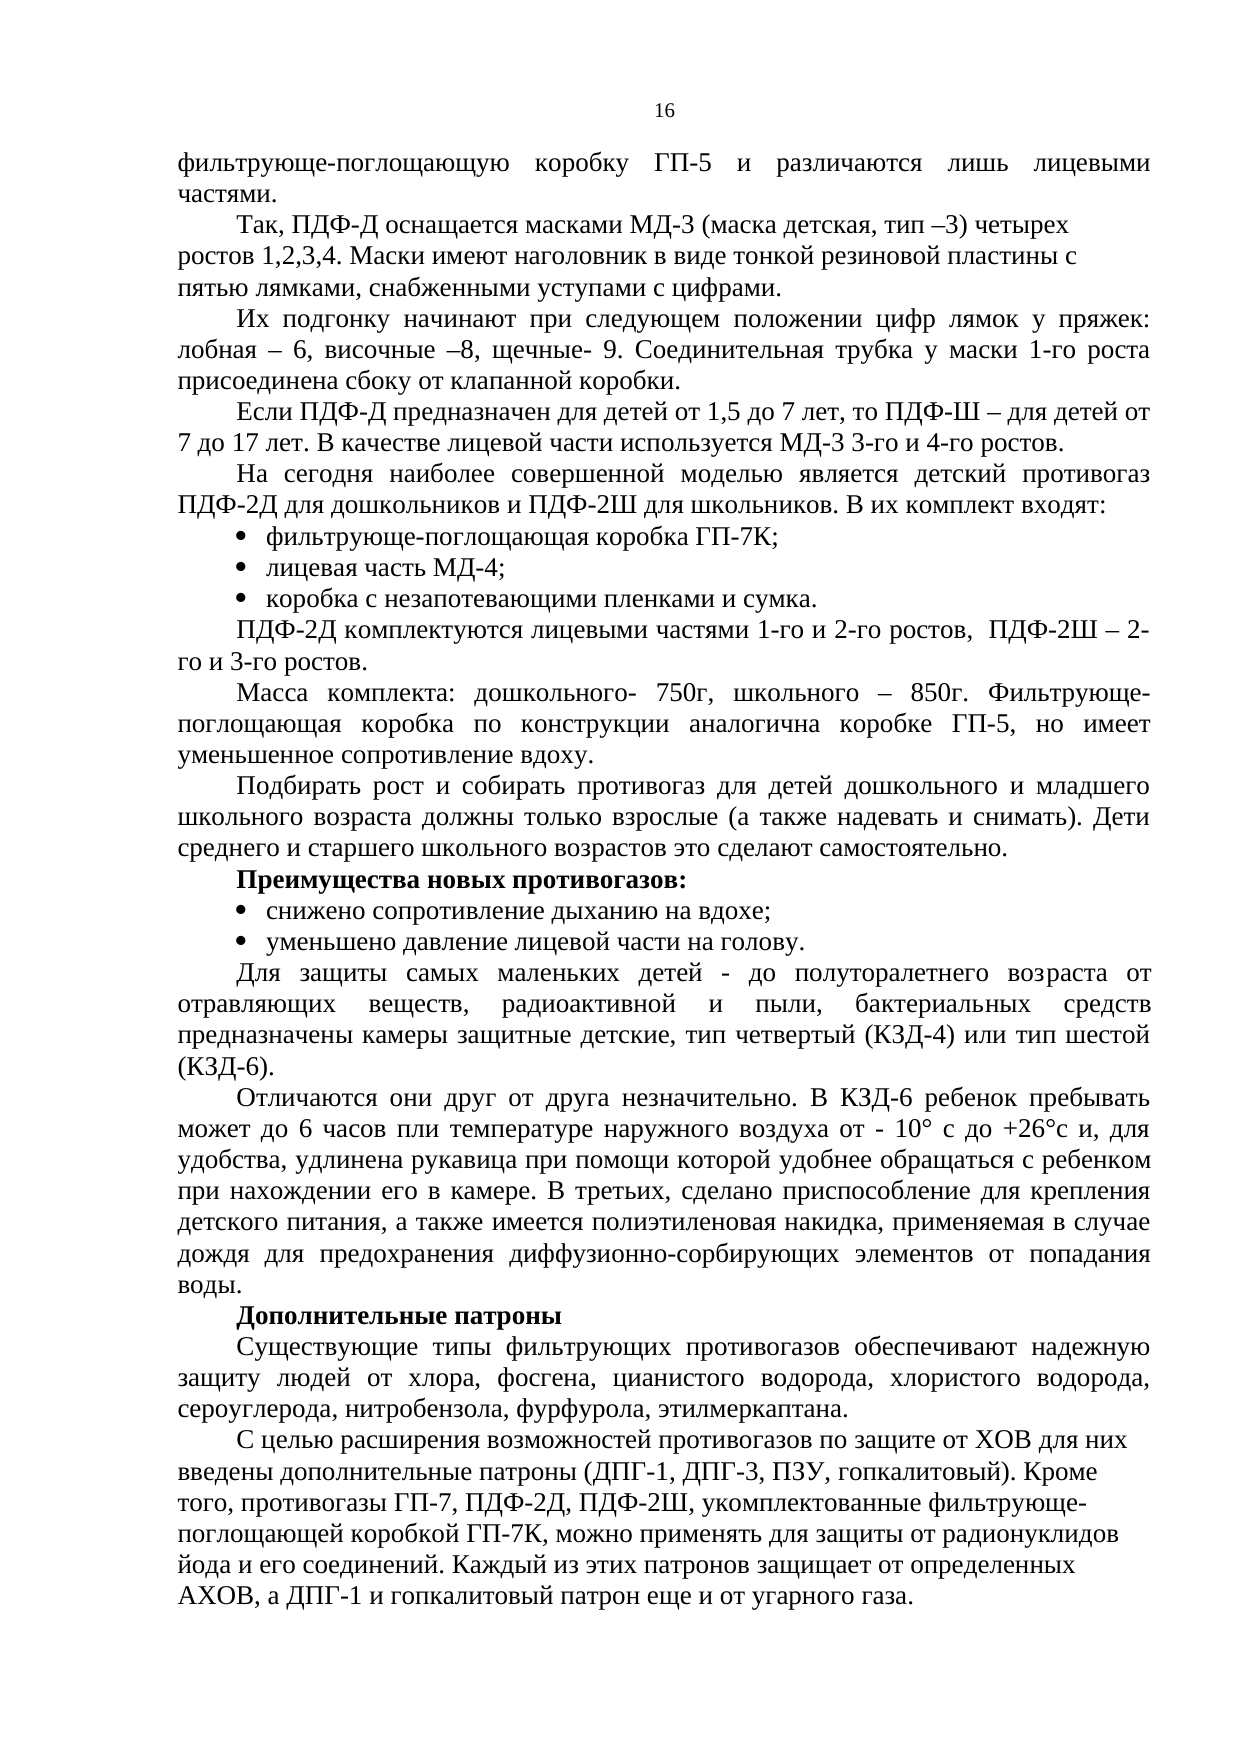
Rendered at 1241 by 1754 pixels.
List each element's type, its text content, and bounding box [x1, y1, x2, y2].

text Преимущества новых противогазов: [177, 863, 1152, 894]
text Их подгонку начинают при следующем положении цифр лямок у пряжек: лобная – 6, височные –8, щечные- 9. Соединительная трубка у маски 1-го роста присоединена сбоку от клапанной коробки. [177, 302, 1152, 395]
text С целью расширения возможностей противогазов по защите от ХОВ для них введены дополнительные патроны (ДПГ-1, ДПГ-3, ПЗУ, гопкалитовый). Кроме того, противогазы ГП-7, ПДФ-2Д, ПДФ-2Ш, укомплектованные фильтрующе-поглощающей коробкой ГП-7К, можно применять для защиты от радионуклидов йода и его соединений. Каждый из этих патронов защищает от определенных АХОВ, а ДПГ-1 и гопкалитовый патрон еще и от угарного газа. [177, 1423, 1152, 1610]
text Масса комплекта: дошкольного- 750г, школьного – 850г. Фильтрующе-поглощающая коробка по конструкции аналогична коробке ГП-5, но имеет уменьшенное сопротивление вдоху. [177, 676, 1152, 769]
list снижено сопротивление дыханию на вдохе; [177, 894, 1152, 925]
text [177, 146, 1152, 208]
subtitle Дополнительные патроны [177, 1299, 1152, 1330]
text Отличаются они друг от друга незначительно. В КЗД-6 ребенок пребывать может до 6 часов пли температуре наружного воздуха от - 10° с до +26°с и, для удобства, удлинена рукавица при помощи которой удобнее обращаться с ребенком при нахождении его в камере. В третьих, сделано приспособление для крепления детского питания, а также имеется полиэтиленовая накидка, применяемая в случае дождя для предохранения диффузионно-сорбирующих элементов от попадания воды. [177, 1081, 1152, 1299]
list лицевая часть МД-4; [177, 551, 1152, 582]
text Для защиты самых маленьких детей - до полуторалетнего возраста от отравляющих веществ, радиоактивной и пыли, бактериальных средств предназначены камеры защитные детские, тип четвертый (КЗД-4) или тип шестой (КЗД-6). [177, 956, 1152, 1081]
text На сегодня наиболее совершенной моделью является детский противогаз ПДФ-2Д для дошкольников и ПДФ-2Ш для школьников. В их комплект входят: [177, 457, 1152, 520]
text ПДФ-2Д комплектуются лицевыми частями 1-го и 2-го ростов, ПДФ-2Ш – 2-го и 3-го ростов. [177, 613, 1152, 676]
list коробка с незапотевающими пленками и сумка. [177, 582, 1152, 613]
list уменьшено давление лицевой части на голову. [177, 925, 1152, 956]
text Так, ПДФ-Д оснащается масками МД-3 (маска детская, тип –3) четырех ростов 1,2,3,4. Маски имеют наголовник в виде тонкой резиновой пластины с пятью лямками, снабженными уступами с цифрами. [177, 208, 1152, 302]
text Если ПДФ-Д предназначен для детей от 1,5 до 7 лет, то ПДФ-Ш – для детей от 7 до 17 лет. В качестве лицевой части используется МД-3 3-го и 4-го ростов. [177, 395, 1152, 457]
list фильтрующе-поглощающая коробка ГП-7К; [177, 520, 1152, 551]
text Существующие типы фильтрующих противогазов обеспечивают надежную защиту людей от хлора, фосгена, цианистого водорода, хлористого водорода, сероуглерода, нитробензола, фурфурола, этилмеркаптана. [177, 1330, 1152, 1423]
text Подбирать рост и собирать противогаз для детей дошкольного и младшего школьного возраста должны только взрослые (а также надевать и снимать). Дети среднего и старшего школьного возрастов это сделают самостоятельно. [177, 769, 1152, 863]
